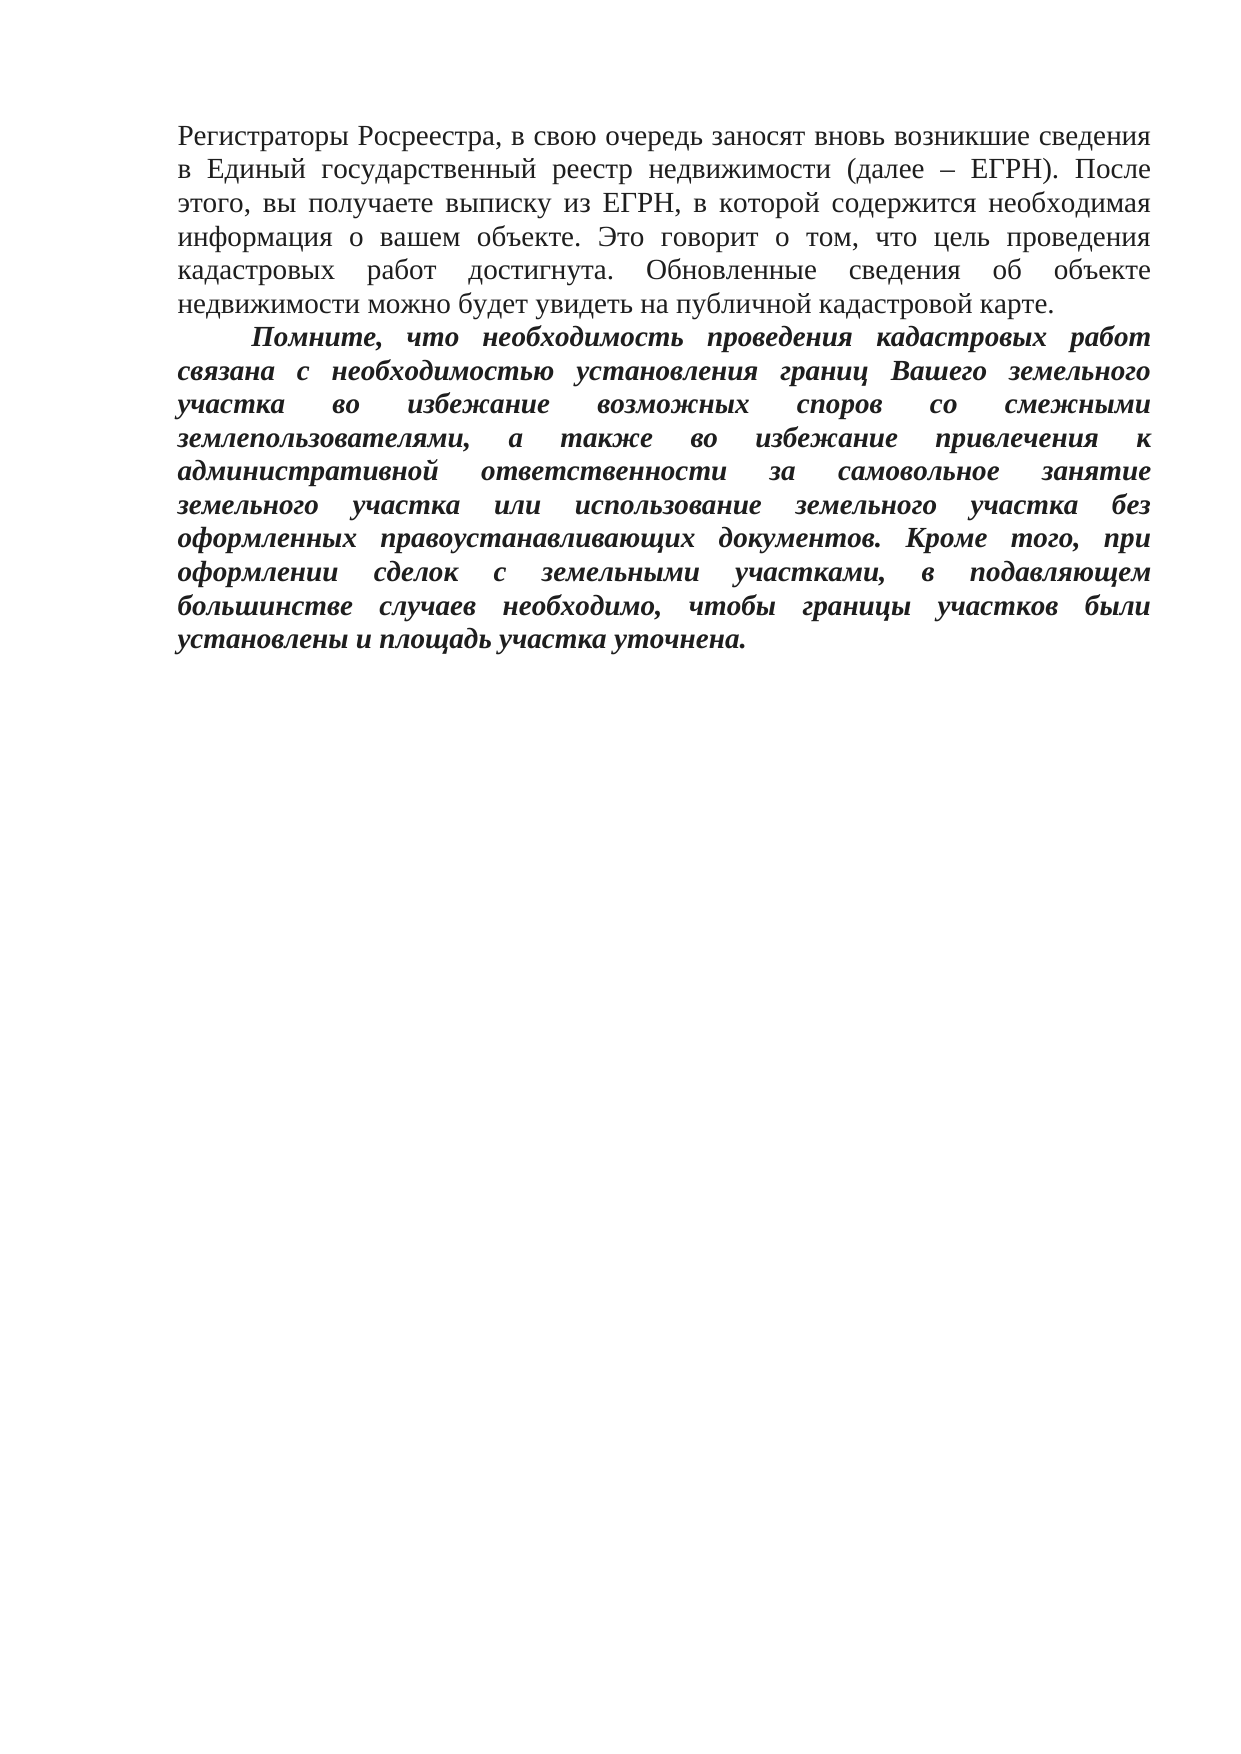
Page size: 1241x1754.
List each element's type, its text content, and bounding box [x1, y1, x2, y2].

text Помните, что необходимость проведения кадастровых работ связана с необходимостью установления границ Вашего земельного участка во избежание возможных споров со смежными землепользователями, а также во избежание привлечения к административной ответственности за самовольное занятие земельного участка или использование земельного участка без оформленных правоустанавливающих документов. Кроме того, при оформлении сделок с земельными участками, в подавляющем большинстве случаев необходимо, чтобы границы участков были установлены и площадь участка уточнена. [177, 319, 1152, 655]
text Регистраторы Росреестра, в свою очередь заносят вновь возникшие сведения в Единый государственный реестр недвижимости (далее – ЕГРН). После этого, вы получаете выписку из ЕГРН, в которой содержится необходимая информация о вашем объекте. Это говорит о том, что цель проведения кадастровых работ достигнута. Обновленные сведения об объекте недвижимости можно будет увидеть на публичной кадастровой карте. [177, 118, 1152, 319]
